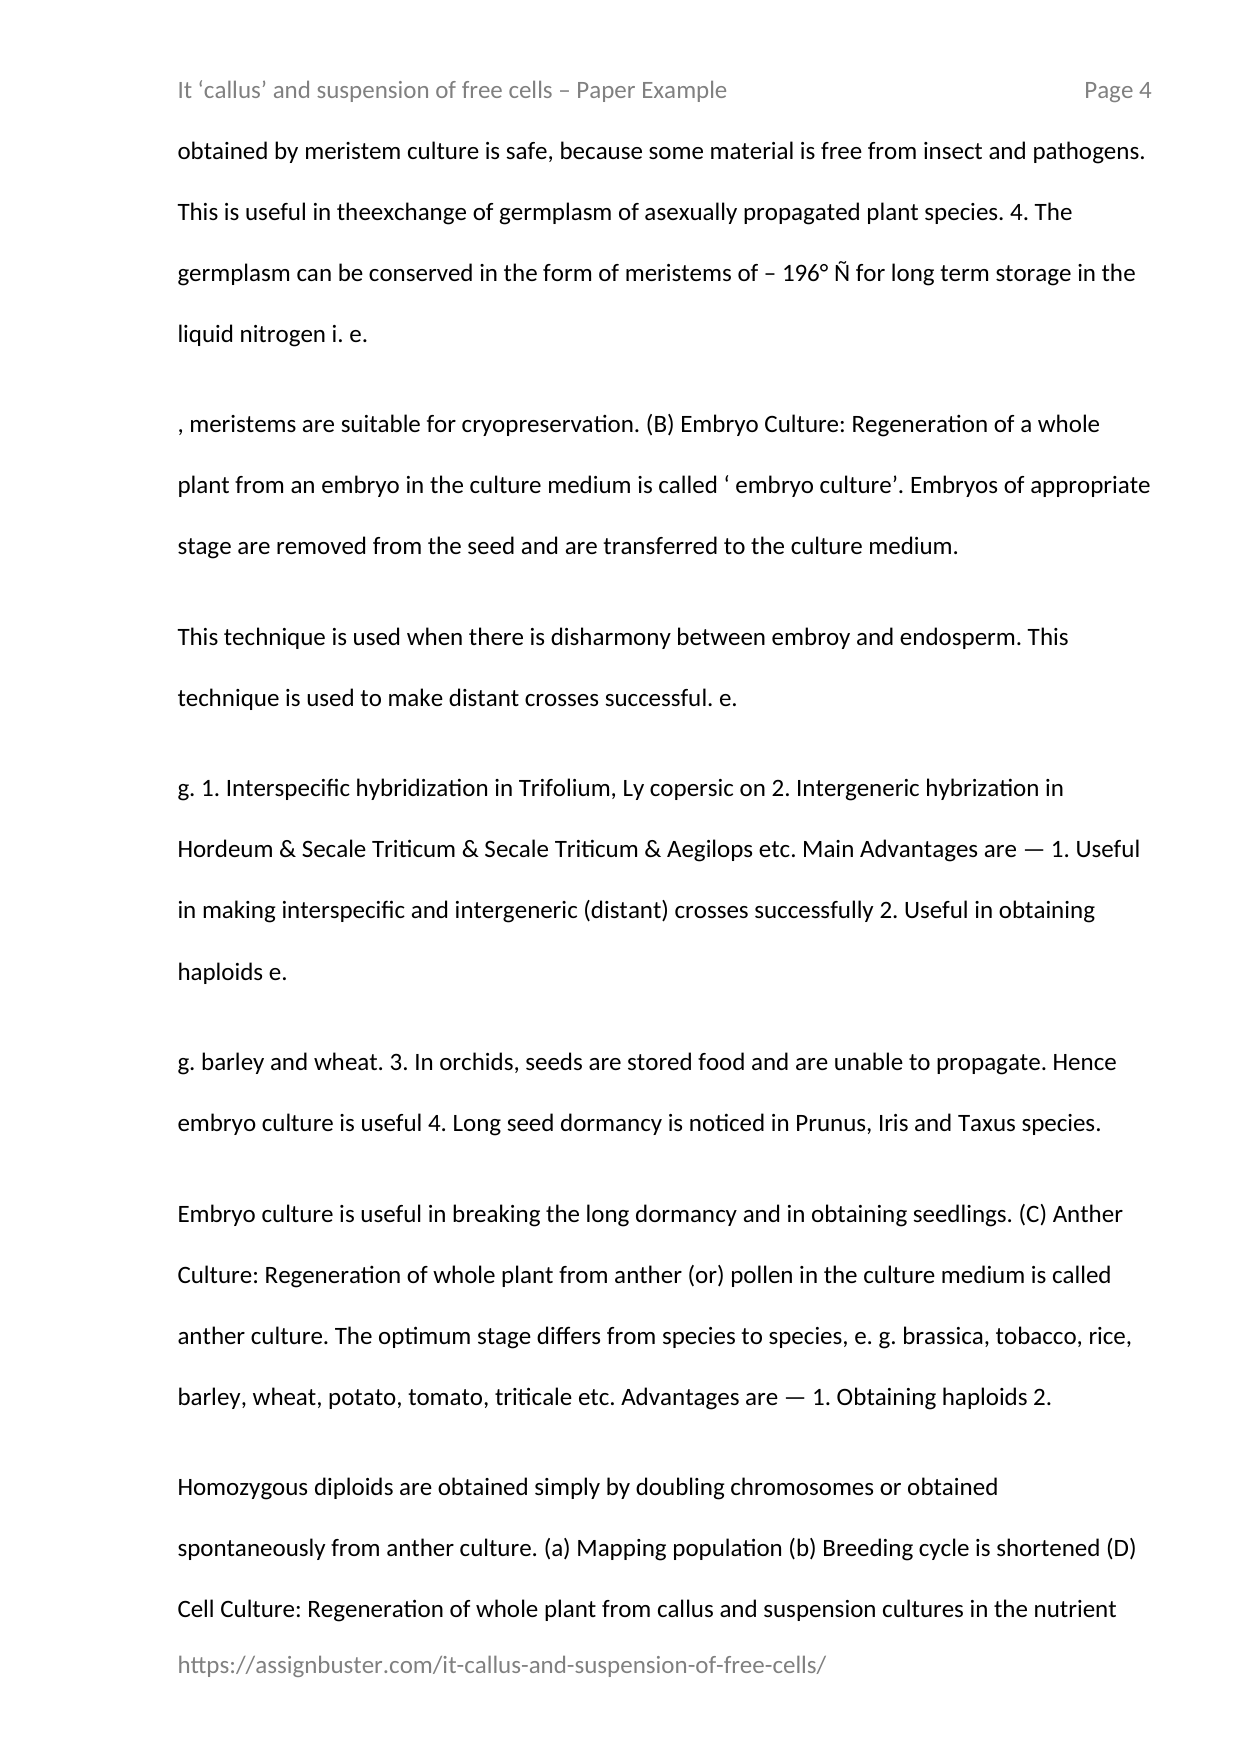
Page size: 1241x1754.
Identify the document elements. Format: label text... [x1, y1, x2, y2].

text g. 1. Interspecific hybridization in Trifolium, Ly copersic on 2. Intergeneric hybrization in Hordeum & Secale Triticum & Secale Triticum & Aegilops etc. Main Advantages are — 1. Useful in making interspecific and intergeneric (distant) crosses successfully 2. Useful in obtaining haploids e. [177, 773, 1152, 986]
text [177, 1471, 1152, 1624]
text , meristems are suitable for cryopreservation. (B) Embryo Culture: Regeneration of a whole plant from an embryo in the culture medium is called ‘ embryo culture’. Embryos of appropriate stage are removed from the seed and are transferred to the culture medium. [177, 408, 1152, 561]
text This technique is used when there is disharmony between embroy and endosperm. This technique is used to make distant crosses successful. e. [177, 621, 1152, 713]
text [177, 135, 1152, 348]
text g. barley and wheat. 3. In orchids, seeds are stored food and are unable to propagate. Hence embryo culture is useful 4. Long seed dormancy is noticed in Prunus, Iris and Taxus species. [177, 1046, 1152, 1138]
text Embryo culture is useful in breaking the long dormancy and in obtaining seedlings. (C) Anther Culture: Regeneration of whole plant from anther (or) pollen in the culture medium is called anther culture. The optimum stage differs from species to species, e. g. brassica, tobacco, rice, barley, wheat, potato, tomato, triticale etc. Advantages are — 1. Obtaining haploids 2. [177, 1198, 1152, 1411]
